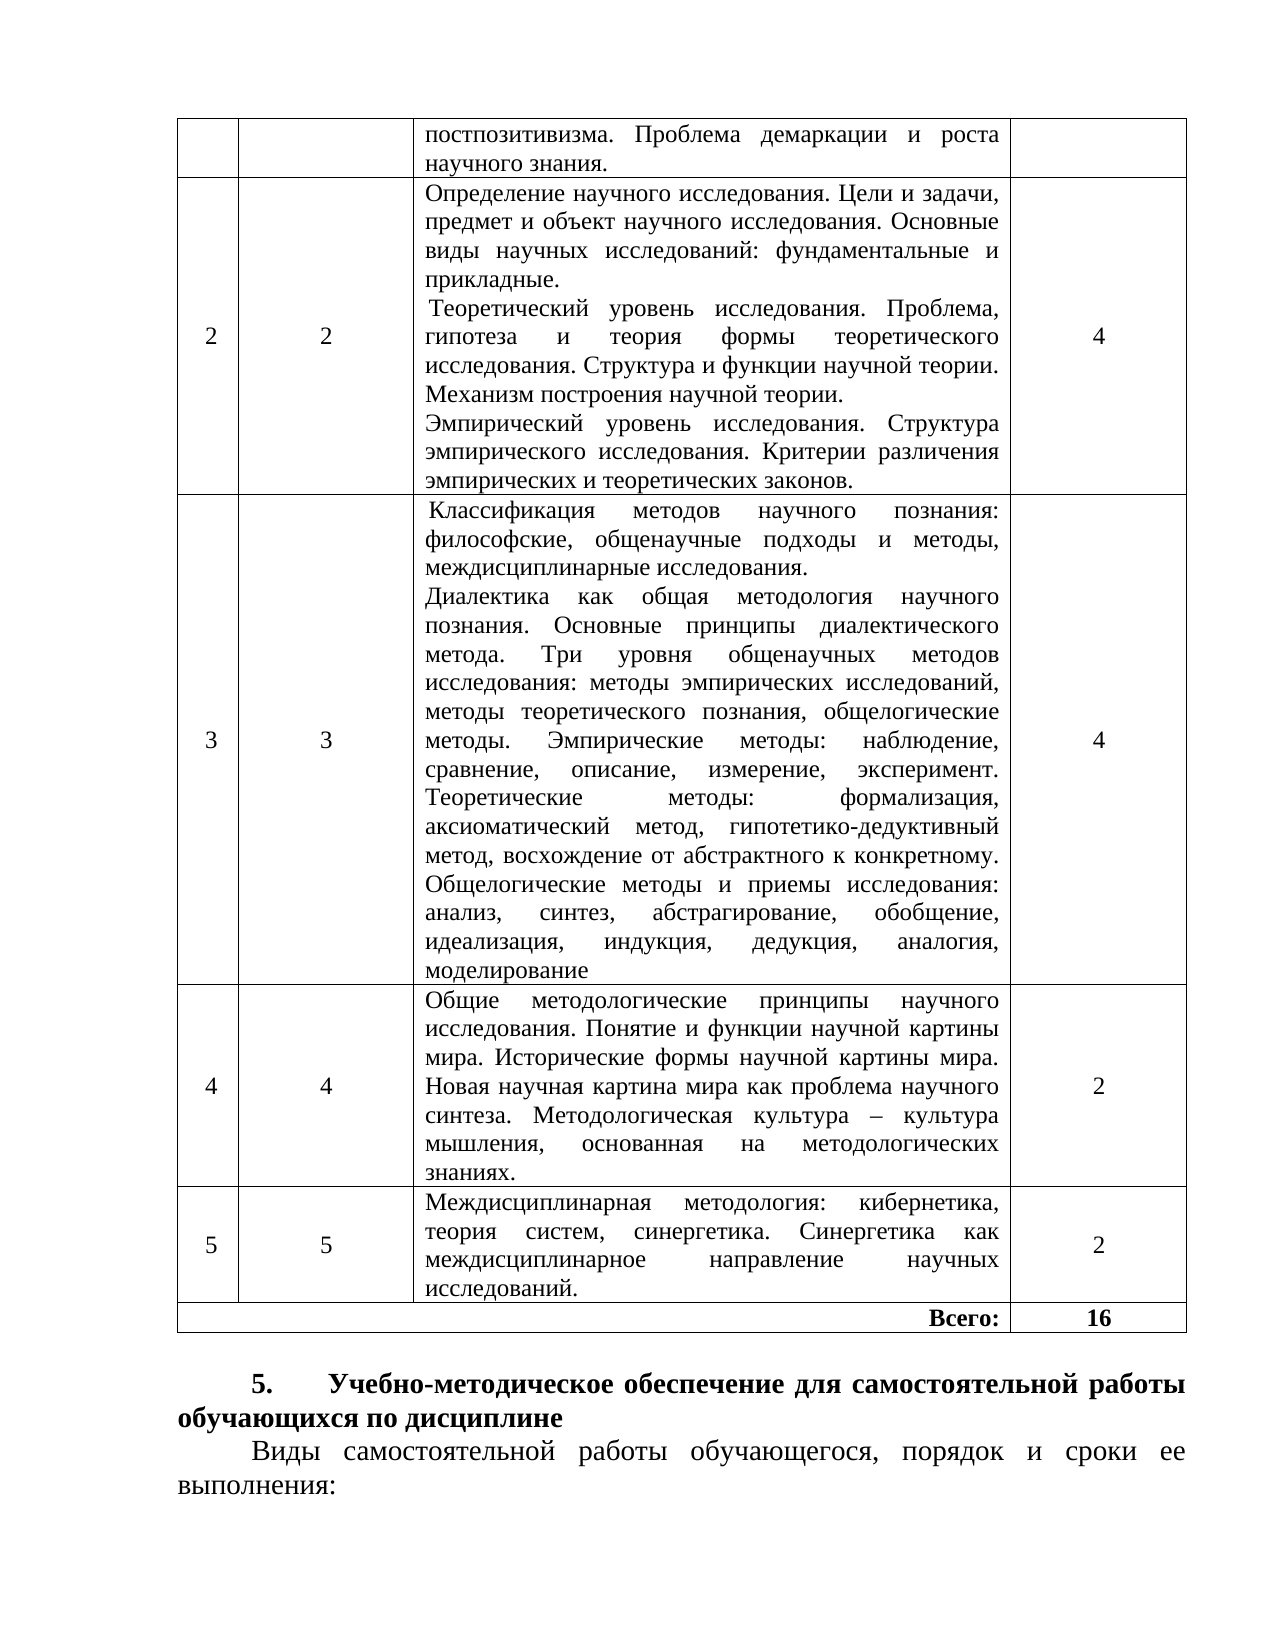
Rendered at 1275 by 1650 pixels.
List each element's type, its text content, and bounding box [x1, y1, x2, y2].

list Учебно-методическое обеспечение для самостоятельной работы обучающихся по дисциплине [177, 1366, 1186, 1433]
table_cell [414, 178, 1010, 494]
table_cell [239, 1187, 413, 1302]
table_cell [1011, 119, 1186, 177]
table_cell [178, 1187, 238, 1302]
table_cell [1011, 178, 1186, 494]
text Виды самостоятельной работы обучающегося, порядок и сроки ее выполнения: [177, 1433, 1186, 1501]
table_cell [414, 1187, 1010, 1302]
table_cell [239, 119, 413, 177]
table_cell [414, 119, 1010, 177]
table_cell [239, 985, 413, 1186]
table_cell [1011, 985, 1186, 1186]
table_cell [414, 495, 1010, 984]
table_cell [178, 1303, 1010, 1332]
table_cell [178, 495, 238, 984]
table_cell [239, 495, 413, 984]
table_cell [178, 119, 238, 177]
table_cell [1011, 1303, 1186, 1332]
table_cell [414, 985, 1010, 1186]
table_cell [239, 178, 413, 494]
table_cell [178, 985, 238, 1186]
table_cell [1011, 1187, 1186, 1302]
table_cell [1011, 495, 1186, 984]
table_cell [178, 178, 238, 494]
